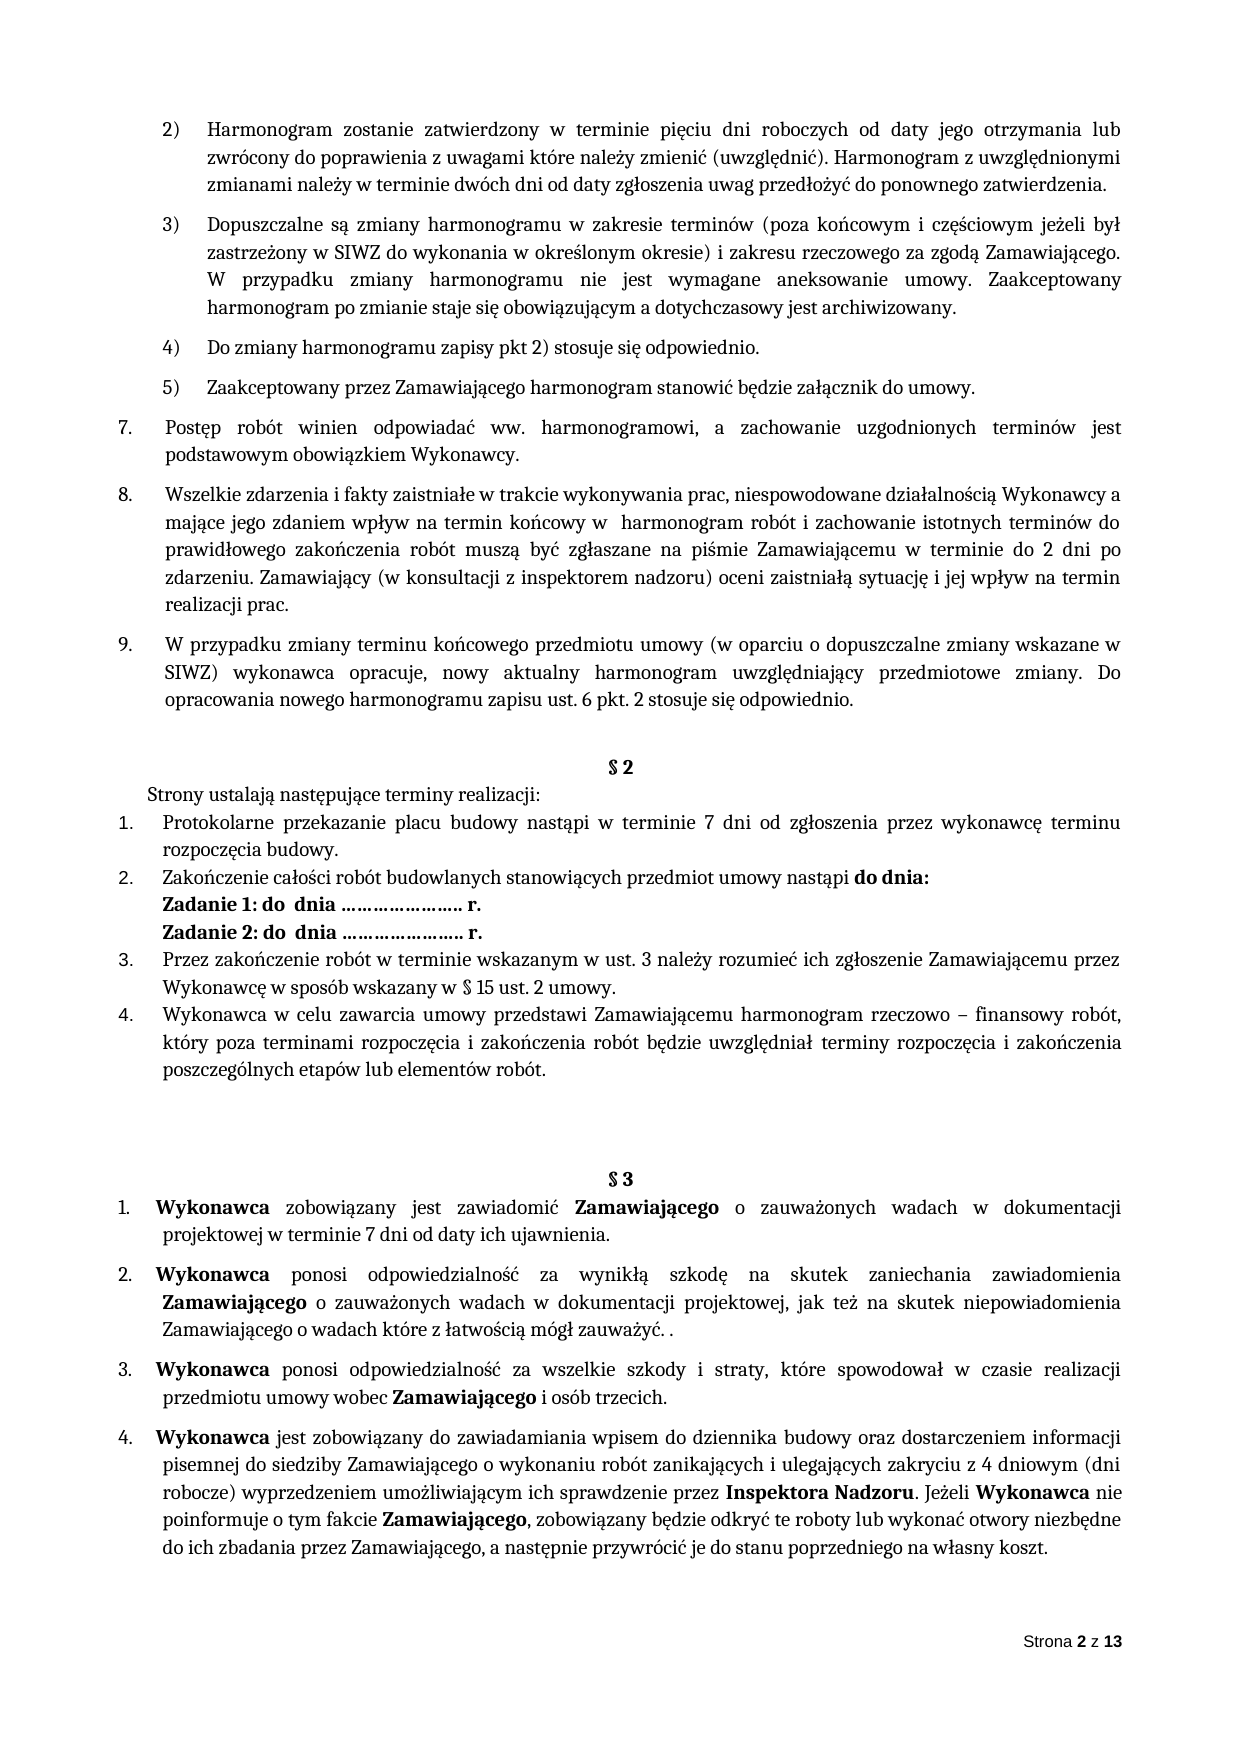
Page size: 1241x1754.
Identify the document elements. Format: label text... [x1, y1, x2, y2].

list Wykonawca ponosi odpowiedzialność za wszelkie szkody i straty, które spowodował w czasie realizacji przedmiotu umowy wobec Zamawiającego i osób trzecich. [118, 1358, 1122, 1409]
title Wszelkie zdarzenia i fakty zaistniałe w trakcie wykonywania prac, niespowodowane działalnością Wykonawcy a mające jego zdaniem wpływ na termin końcowy w harmonogram robót i zachowanie istotnych terminów do prawidłowego zakończenia robót muszą być zgłaszane na piśmie Zamawiającemu w terminie do 2 dni po zdarzeniu. Zamawiający (w konsultacji z inspektorem nadzoru) oceni zaistniałą sytuację i jej wpływ na termin realizacji prac. [118, 483, 1122, 617]
title Zaakceptowany przez Zamawiającego harmonogram stanowić będzie załącznik do umowy. [162, 376, 1122, 399]
title Dopuszczalne są zmiany harmonogramu w zakresie terminów (poza końcowym i częściowym jeżeli był zastrzeżony w SIWZ do wykonania w określonym okresie) i zakresu rzeczowego za zgodą Zamawiającego. W przypadku zmiany harmonogramu nie jest wymagane aneksowanie umowy. Zaakceptowany harmonogram po zmianie staje się obowiązującym a dotychczasowy jest archiwizowany. [162, 213, 1122, 319]
text § 2 [118, 756, 1122, 779]
list Wykonawca ponosi odpowiedzialność za wynikłą szkodę na skutek zaniechania zawiadomienia Zamawiającego o zauważonych wadach w dokumentacji projektowej, jak też na skutek niepowiadomienia Zamawiającego o wadach które z łatwością mógł zauważyć. . [118, 1263, 1122, 1342]
title Harmonogram zostanie zatwierdzony w terminie pięciu dni roboczych od daty jego otrzymania lub zwrócony do poprawienia z uwagami które należy zmienić (uwzględnić). Harmonogram z uwzględnionymi zmianami należy w terminie dwóch dni od daty zgłoszenia uwag przedłożyć do ponownego zatwierdzenia. [162, 118, 1122, 197]
text Zadanie 2: do dnia ………………….. r. [162, 921, 1122, 944]
text Strony ustalają następujące terminy realizacji: [148, 783, 1122, 807]
text Zadanie 1: do dnia ………………….. r. [162, 893, 1122, 917]
title W przypadku zmiany terminu końcowego przedmiotu umowy (w oparciu o dopuszczalne zmiany wskazane w SIWZ) wykonawca opracuje, nowy aktualny harmonogram uwzględniający przedmiotowe zmiany. Do opracowania nowego harmonogramu zapisu ust. 6 pkt. 2 stosuje się odpowiednio. [118, 633, 1122, 712]
list Wykonawca jest zobowiązany do zawiadamiania wpisem do dziennika budowy oraz dostarczeniem informacji pisemnej do siedziby Zamawiającego o wykonaniu robót zanikających i ulegających zakryciu z 4 dniowym (dni robocze) wyprzedzeniem umożliwiającym ich sprawdzenie przez Inspektora Nadzoru. Jeżeli Wykonawca nie poinformuje o tym fakcie Zamawiającego, zobowiązany będzie odkryć te roboty lub wykonać otwory niezbędne do ich zbadania przez Zamawiającego, a następnie przywrócić je do stanu poprzedniego na własny koszt. [118, 1426, 1122, 1559]
title Do zmiany harmonogramu zapisy pkt 2) stosuje się odpowiednio. [162, 336, 1122, 359]
text § 3 [118, 1168, 1122, 1192]
list Zakończenie całości robót budowlanych stanowiących przedmiot umowy nastąpi do dnia: [118, 866, 1122, 889]
list Przez zakończenie robót w terminie wskazanym w ust. 3 należy rozumieć ich zgłoszenie Zamawiającemu przez Wykonawcę w sposób wskazany w § 15 ust. 2 umowy. [118, 948, 1122, 999]
list Wykonawca w celu zawarcia umowy przedstawi Zamawiającemu harmonogram rzeczowo – finansowy robót, który poza terminami rozpoczęcia i zakończenia robót będzie uwzględniał terminy rozpoczęcia i zakończenia poszczególnych etapów lub elementów robót. [118, 1003, 1122, 1082]
title Postęp robót winien odpowiadać ww. harmonogramowi, a zachowanie uzgodnionych terminów jest podstawowym obowiązkiem Wykonawcy. [118, 416, 1122, 467]
list Wykonawca zobowiązany jest zawiadomić Zamawiającego o zauważonych wadach w dokumentacji projektowej w terminie 7 dni od daty ich ujawnienia. [118, 1196, 1122, 1247]
list Protokolarne przekazanie placu budowy nastąpi w terminie 7 dni od zgłoszenia przez wykonawcę terminu rozpoczęcia budowy. [118, 811, 1122, 862]
